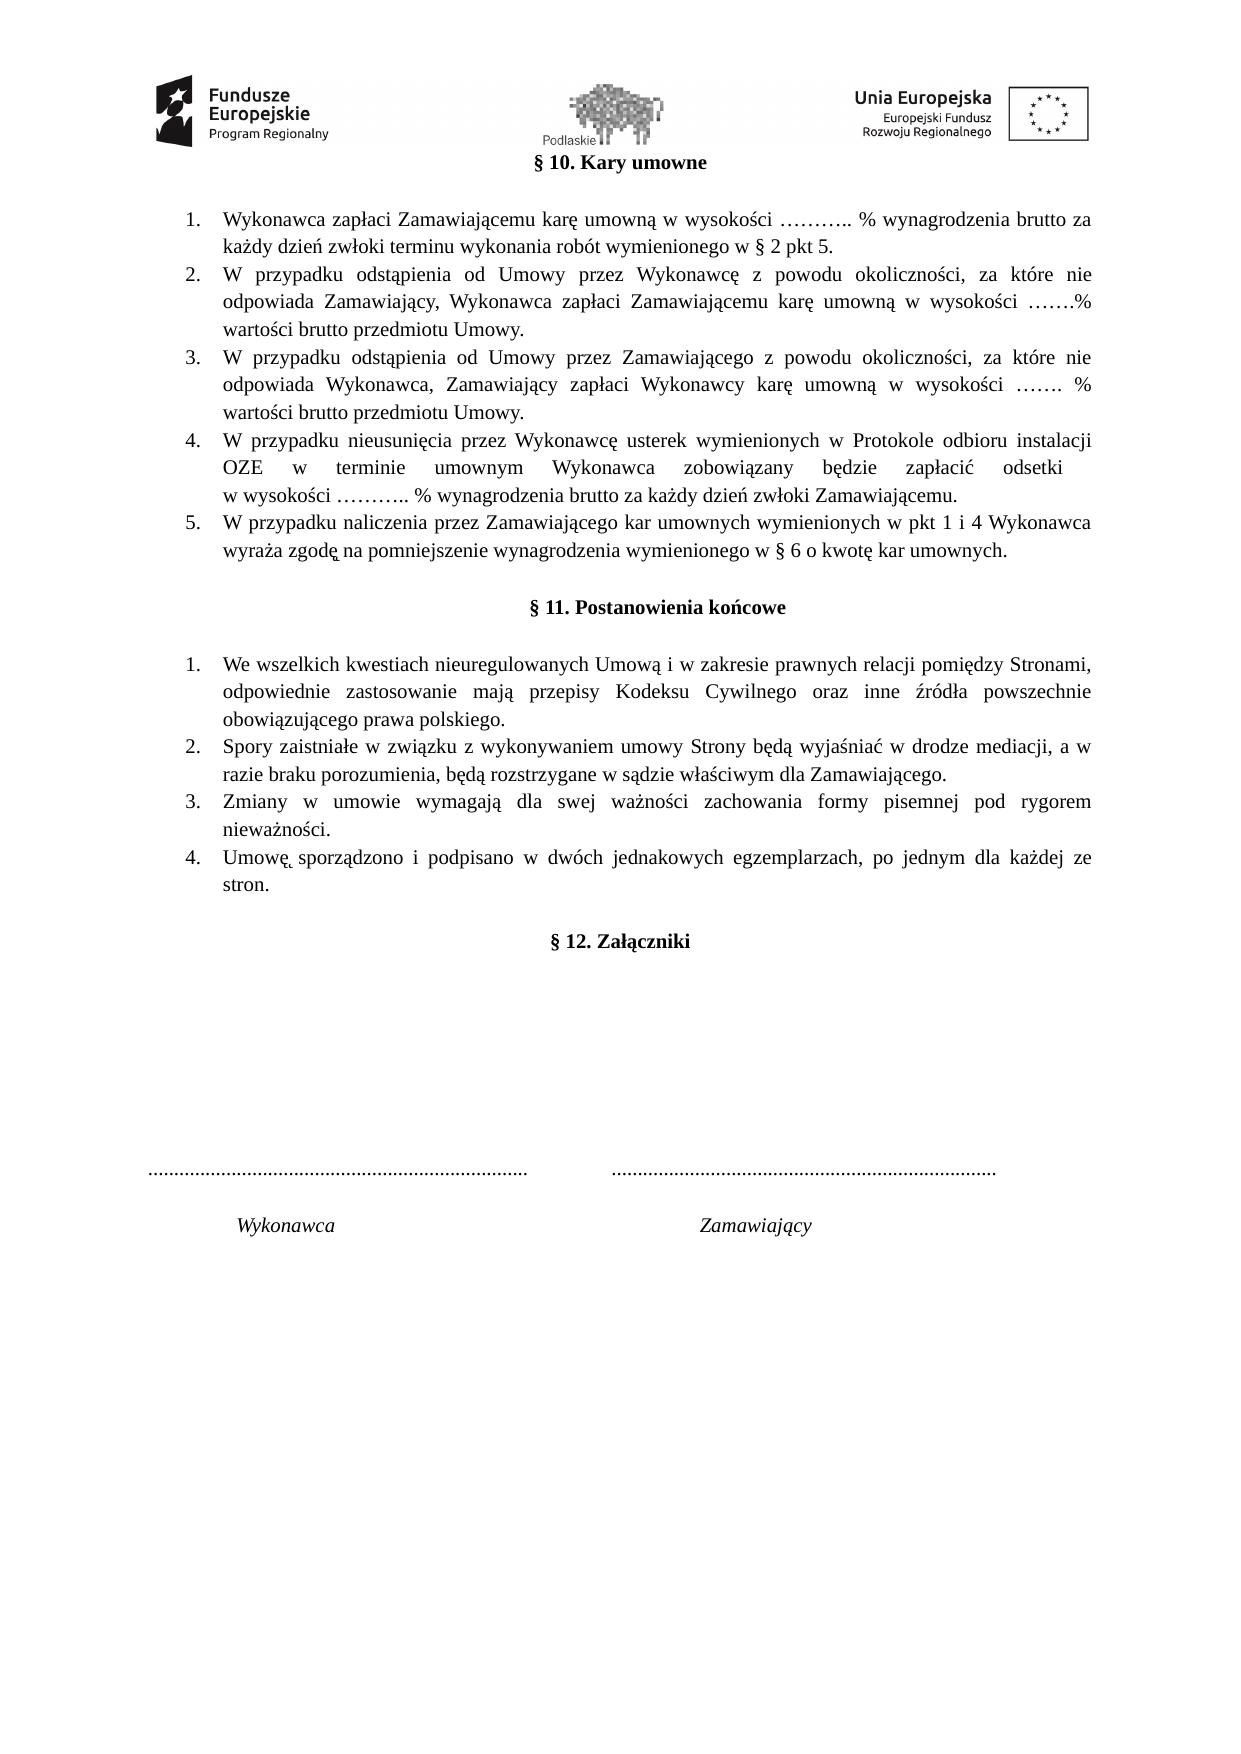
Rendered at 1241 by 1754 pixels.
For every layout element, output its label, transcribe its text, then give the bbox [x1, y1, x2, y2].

list Wykonawca zapłaci Zamawiającemu karę umowną w wysokości ……….. % wynagrodzenia brutto za każdy dzień zwłoki terminu wykonania robót wymienionego w § 2 pkt 5. [185, 207, 1093, 258]
list W przypadku nieusunięcia przez Wykonawcę usterek wymienionych w Protokole odbioru instalacji OZE w terminie umownym Wykonawca zobowiązany będzie zapłacić odsetki w wysokości ……….. % wynagrodzenia brutto za każdy dzień zwłoki Zamawiającemu. [185, 427, 1093, 507]
list We wszelkich kwestiach nieuregulowanych Umową i w zakresie prawnych relacji pomiędzy Stronami, odpowiednie zastosowanie mają przepisy Kodeksu Cywilnego oraz inne źródła powszechnie obowiązującego prawa polskiego. [185, 651, 1093, 731]
text Wykonawca Zamawiający [148, 1213, 1093, 1237]
list § 12. Załączniki [148, 929, 1093, 953]
list W przypadku odstąpienia od Umowy przez Zamawiającego z powodu okoliczności, za które nie odpowiada Wykonawca, Zamawiający zapłaci Wykonawcy karę umowną w wysokości ……. % wartości brutto przedmiotu Umowy. [185, 345, 1093, 424]
list Umowę̨ sporządzono i podpisano w dwóch jednakowych egzemplarzach, po jednym dla każdej ze stron. [185, 845, 1093, 896]
list Spory zaistniałe w związku z wykonywaniem umowy Strony będą wyjaśniać w drodze mediacji, a w razie braku porozumienia, będą rozstrzygane w sądzie właściwym dla Zamawiającego. [185, 734, 1093, 786]
text § 10. Kary umowne [148, 150, 1093, 174]
text ......................................................................... .......................................................................... [148, 1156, 1093, 1180]
list Zmiany w umowie wymagają dla swej ważności zachowania formy pisemnej pod rygorem nieważności. [185, 789, 1093, 841]
picture [147, 73, 1093, 150]
list W przypadku odstąpienia od Umowy przez Wykonawcę z powodu okoliczności, za które nie odpowiada Zamawiający, Wykonawca zapłaci Zamawiającemu karę umowną w wysokości …….% wartości brutto przedmiotu Umowy. [185, 262, 1093, 341]
list W przypadku naliczenia przez Zamawiającego kar umownych wymienionych w pkt 1 i 4 Wykonawca wyraża zgodę̨ na pomniejszenie wynagrodzenia wymienionego w § 6 o kwotę kar umownych. [185, 510, 1093, 562]
text § 11. Postanowienia końcowe [223, 595, 1093, 619]
